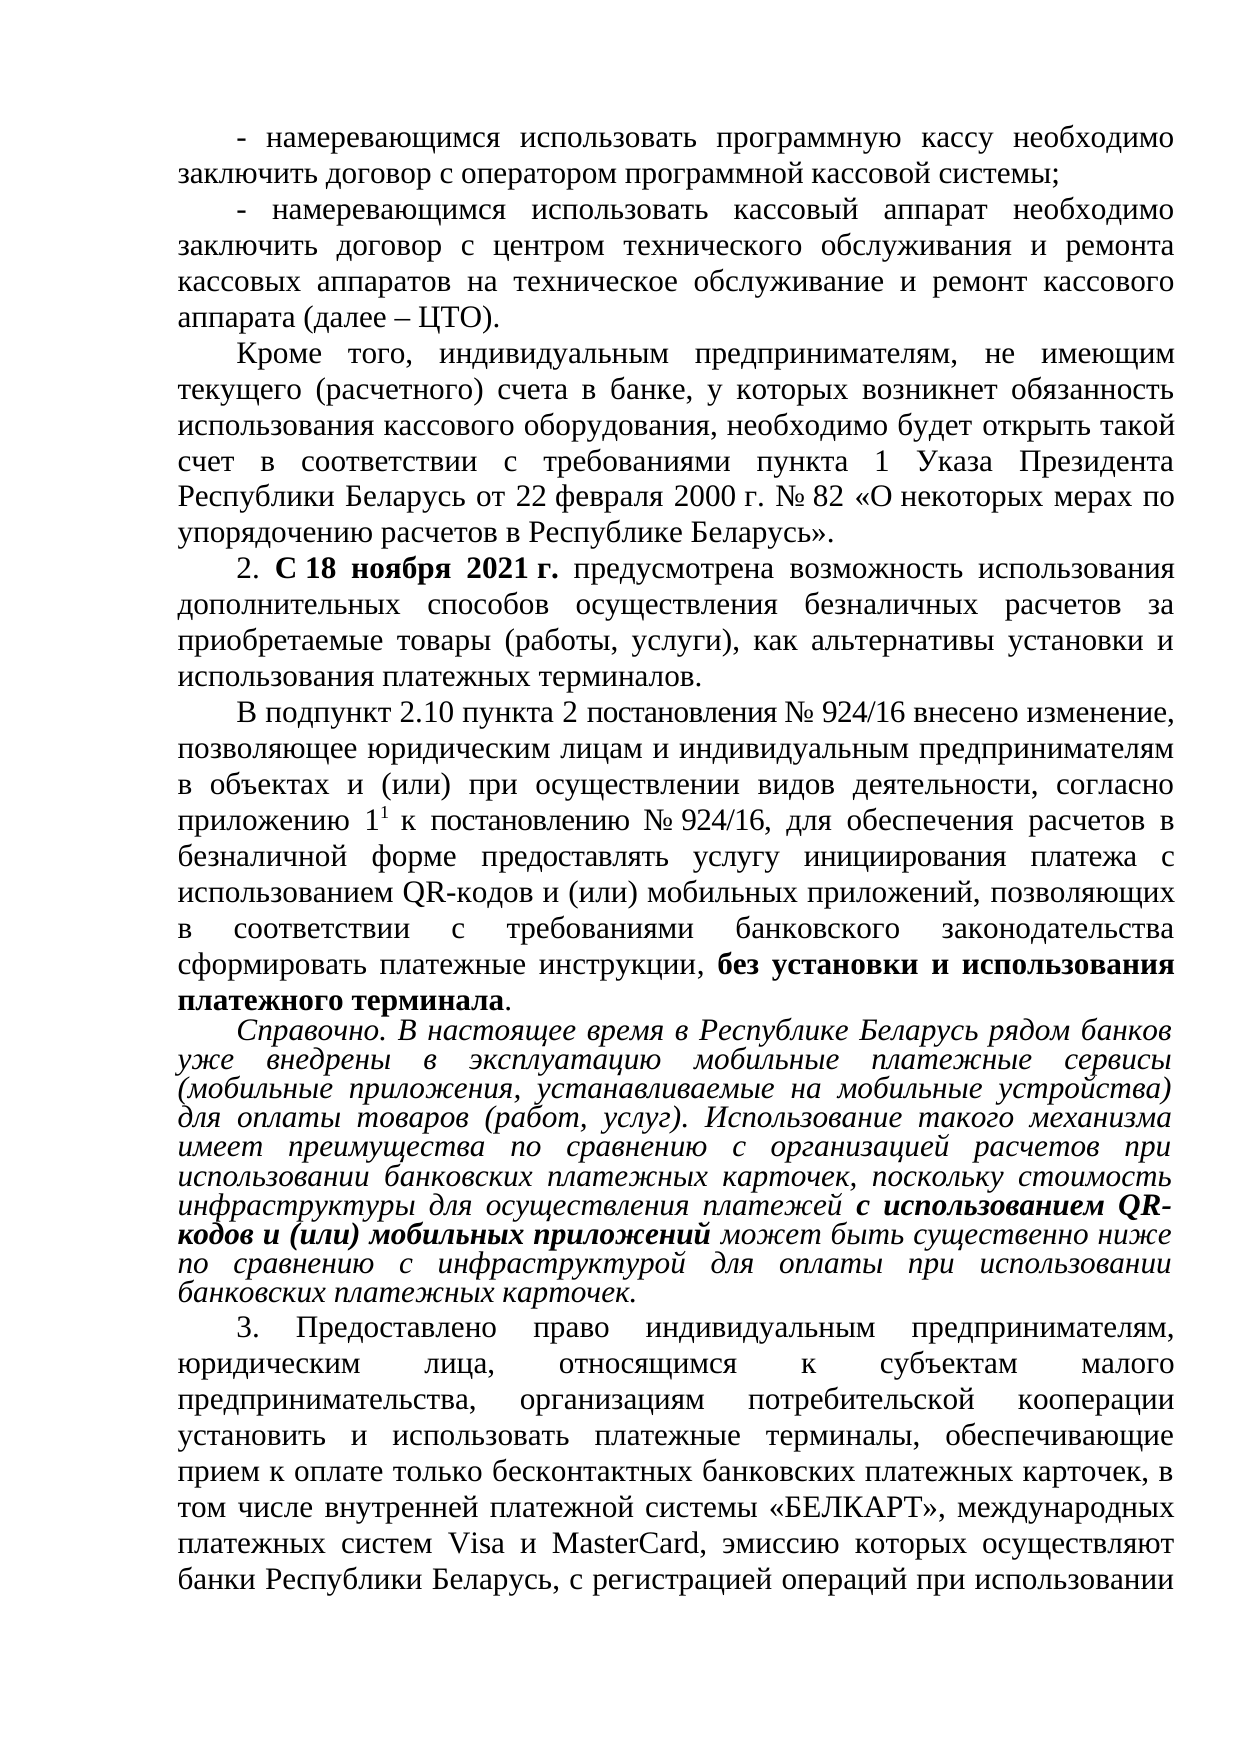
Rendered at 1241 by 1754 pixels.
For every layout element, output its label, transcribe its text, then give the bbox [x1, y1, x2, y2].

text - намеревающимся использовать кассовый аппарат необходимо заключить договор с центром технического обслуживания и ремонта кассовых аппаратов на техническое обслуживание и ремонт кассового аппарата (далее – ЦТО). [177, 190, 1175, 334]
text В подпункт 2.10 пункта 2 постановления № 924/16 внесено изменение, позволяющее юридическим лицам и индивидуальным предпринимателям в объектах и (или) при осуществлении видов деятельности, согласно приложению 11 к постановлению № 924/16, для обеспечения расчетов в безналичной форме предоставлять услугу инициирования платежа с использованием QR-кодов и (или) мобильных приложений, позволяющих в соответствии с требованиями банковского законодательства сформировать платежные инструкции, без установки и использования платежного терминала. [177, 693, 1175, 1017]
text - намеревающимся использовать программную кассу необходимо заключить договор с оператором программной кассовой системы; [177, 118, 1175, 190]
text 2. С 18 ноября 2021 г. предусмотрена возможность использования дополнительных способов осуществления безналичных расчетов за приобретаемые товары (работы, услуги), как альтернативы установки и использования платежных терминалов. [177, 549, 1175, 693]
text Справочно. В настоящее время в Республике Беларусь рядом банков уже внедрены в эксплуатацию мобильные платежные сервисы (мобильные приложения, устанавливаемые на мобильные устройства) для оплаты товаров (работ, услуг). Использование такого механизма имеет преимущества по сравнению с организацией расчетов при использовании банковских платежных карточек, поскольку стоимость инфраструктуры для осуществления платежей с использованием QR-кодов и (или) мобильных приложений может быть существенно ниже по сравнению с инфраструктурой для оплаты при использовании банковских платежных карточек. [177, 1017, 1175, 1308]
text Кроме того, индивидуальным предпринимателям, не имеющим текущего (расчетного) счета в банке, у которых возникнет обязанность использования кассового оборудования, необходимо будет открыть такой счет в соответствии с требованиями пункта 1 Указа Президента Республики Беларусь от 22 февраля 2000 г. № 82 «О некоторых мерах по упорядочению расчетов в Республике Беларусь». [177, 334, 1175, 549]
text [177, 1308, 1175, 1596]
